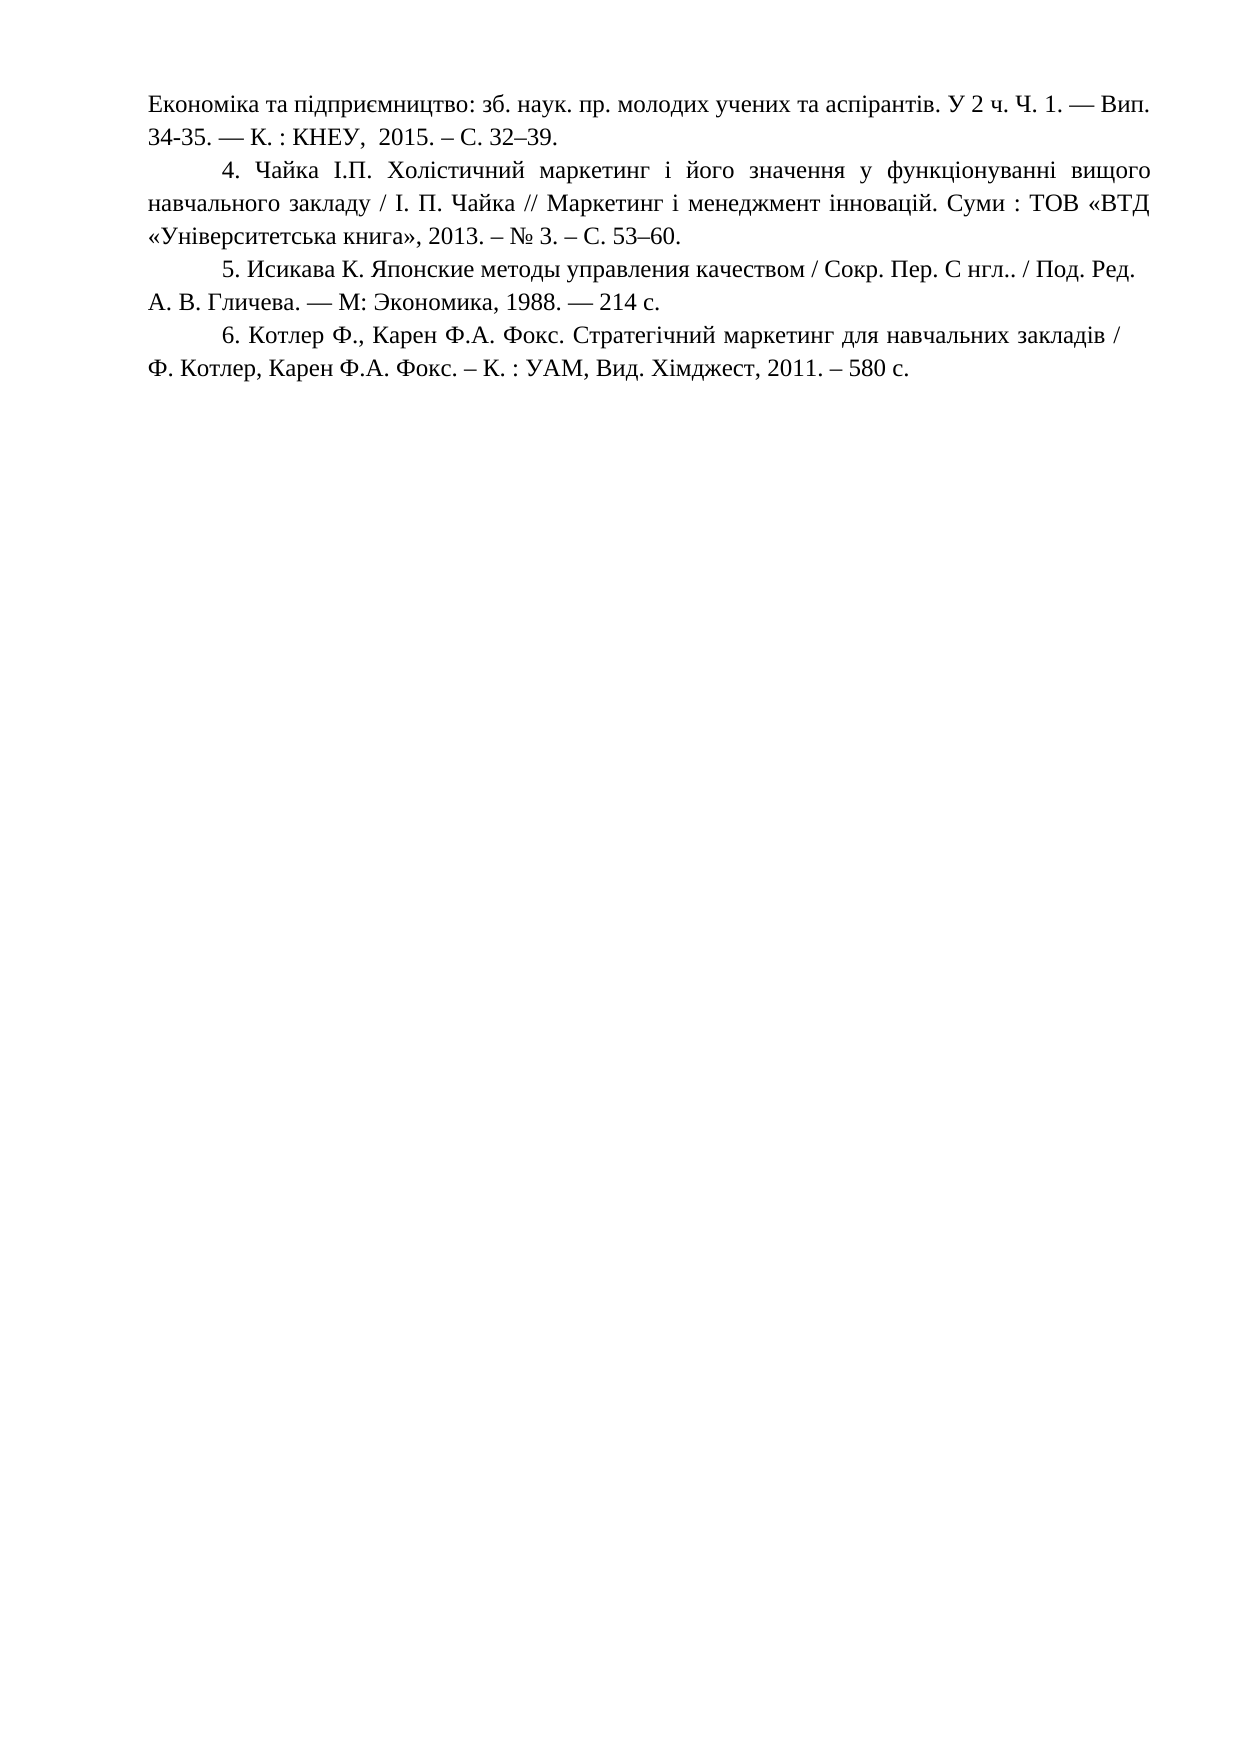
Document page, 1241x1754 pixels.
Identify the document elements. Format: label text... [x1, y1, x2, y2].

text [148, 89, 1152, 150]
text 4. Чайка І.П. Холістичний маркетинг і його значення у функціонуванні вищого навчального закладу / І. П. Чайка // Маркетинг і менеджмент інновацій. Суми : ТОВ «ВТД «Університетська книга», 2013. – № 3. – С. 53–60. [148, 155, 1152, 249]
text 5. Исикава К. Японские методы управления качеством / Сокр. Пер. С нгл.. / Под. Ред. А. В. Гличева. — М: Экономика, 1988. — 214 с. [148, 254, 1152, 316]
text 6. Котлер Ф., Карен Ф.А. Фокс. Стратегічний маркетинг для навчальних закладів / Ф. Котлер, Карен Ф.А. Фокс. – К. : УАМ, Вид. Хімджест, 2011. – 580 с. [148, 320, 1122, 382]
